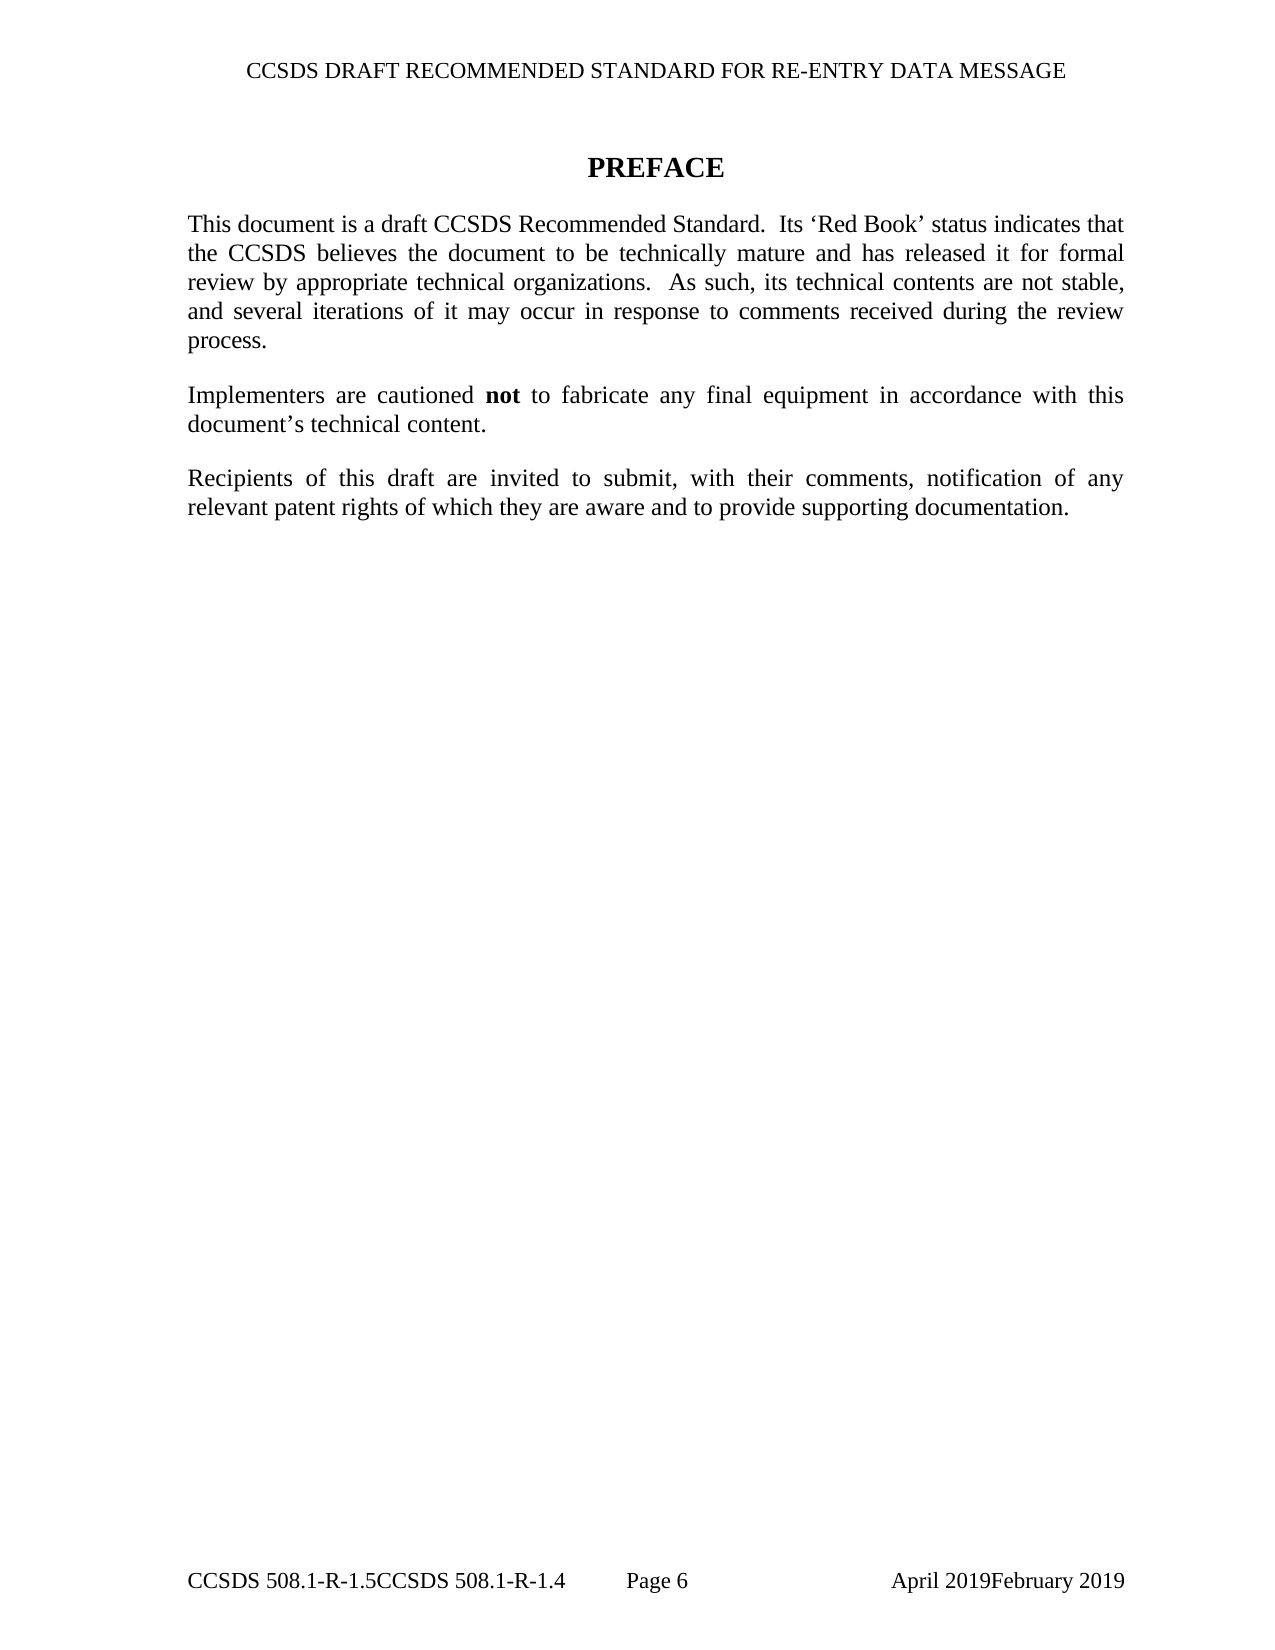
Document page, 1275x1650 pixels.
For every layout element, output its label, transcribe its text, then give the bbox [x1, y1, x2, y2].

text Recipients of this draft are invited to submit, with their comments, notification of any relevant patent rights of which they are aware and to provide supporting documentation. [187, 463, 1125, 521]
text This document is a draft CCSDS Recommended Standard. Its ‘Red Book’ status indicates that the CCSDS believes the document to be technically mature and has released it for formal review by appropriate technical organizations. As such, its technical contents are not stable, and several iterations of it may occur in response to comments received during the review process. [187, 208, 1125, 354]
subtitle PREFACE [187, 150, 1125, 183]
text Implementers are cautioned not to fabricate any final equipment in accordance with this document’s technical content. [187, 379, 1125, 438]
